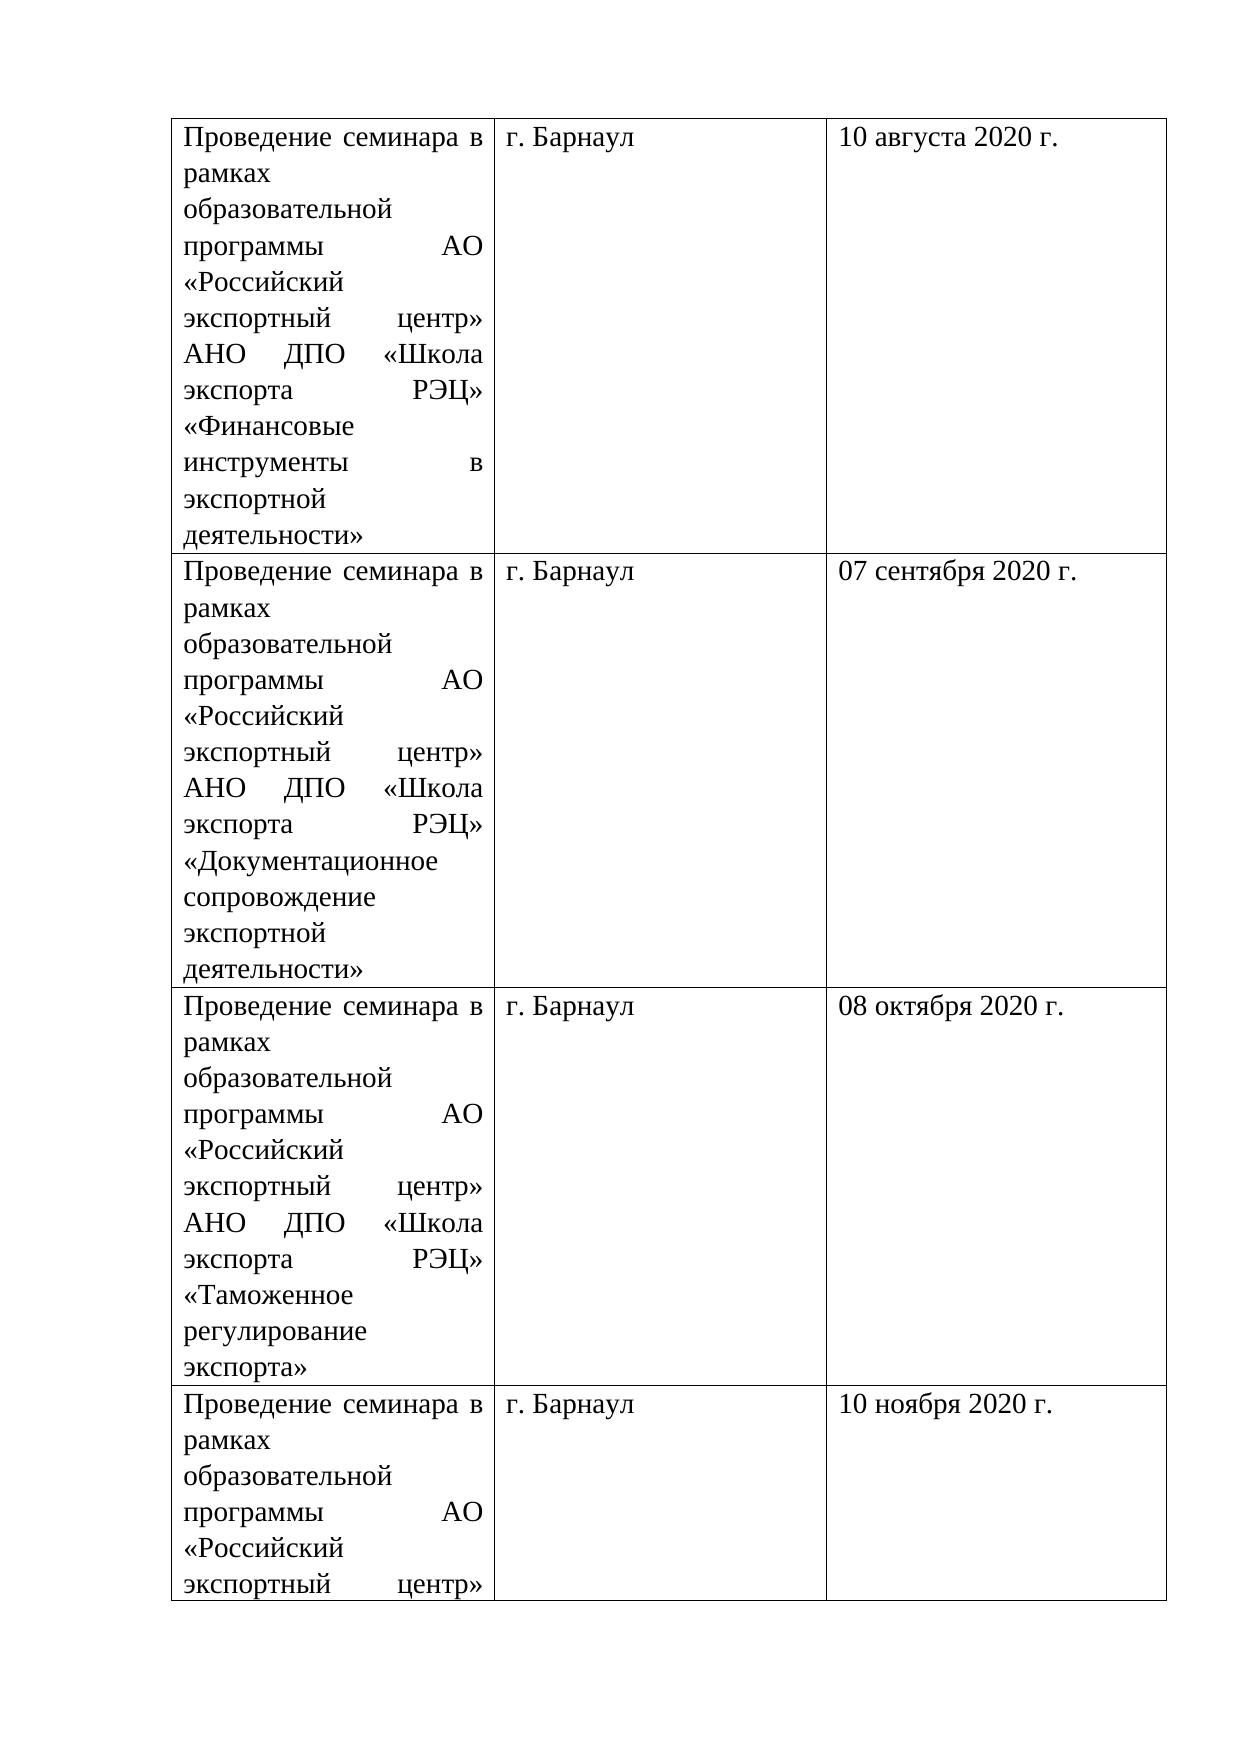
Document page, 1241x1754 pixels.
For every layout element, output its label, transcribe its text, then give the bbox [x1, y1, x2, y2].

table_cell г. Барнаул [495, 554, 826, 987]
table_cell 10 августа 2020 г. [827, 119, 1166, 552]
table_cell г. Барнаул [495, 988, 826, 1385]
table_cell г. Барнаул [495, 119, 826, 552]
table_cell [172, 1386, 494, 1600]
table_cell Проведение семинара в рамках образовательной программы АО «Российский экспортный центр» АНО ДПО «Школа экспорта РЭЦ» «Финансовые инструменты в экспортной деятельности» [172, 119, 494, 552]
table_cell 08 октября 2020 г. [827, 988, 1166, 1385]
table_cell 07 сентября 2020 г. [827, 554, 1166, 987]
table_cell Проведение семинара в рамках образовательной программы АО «Российский экспортный центр» АНО ДПО «Школа экспорта РЭЦ» «Таможенное регулирование экспорта» [172, 988, 494, 1385]
table_cell г. Барнаул [495, 1386, 826, 1600]
table_cell 10 ноября 2020 г. [827, 1386, 1166, 1600]
table_cell Проведение семинара в рамках образовательной программы АО «Российский экспортный центр» АНО ДПО «Школа экспорта РЭЦ» «Документационное сопровождение экспортной деятельности» [172, 554, 494, 987]
